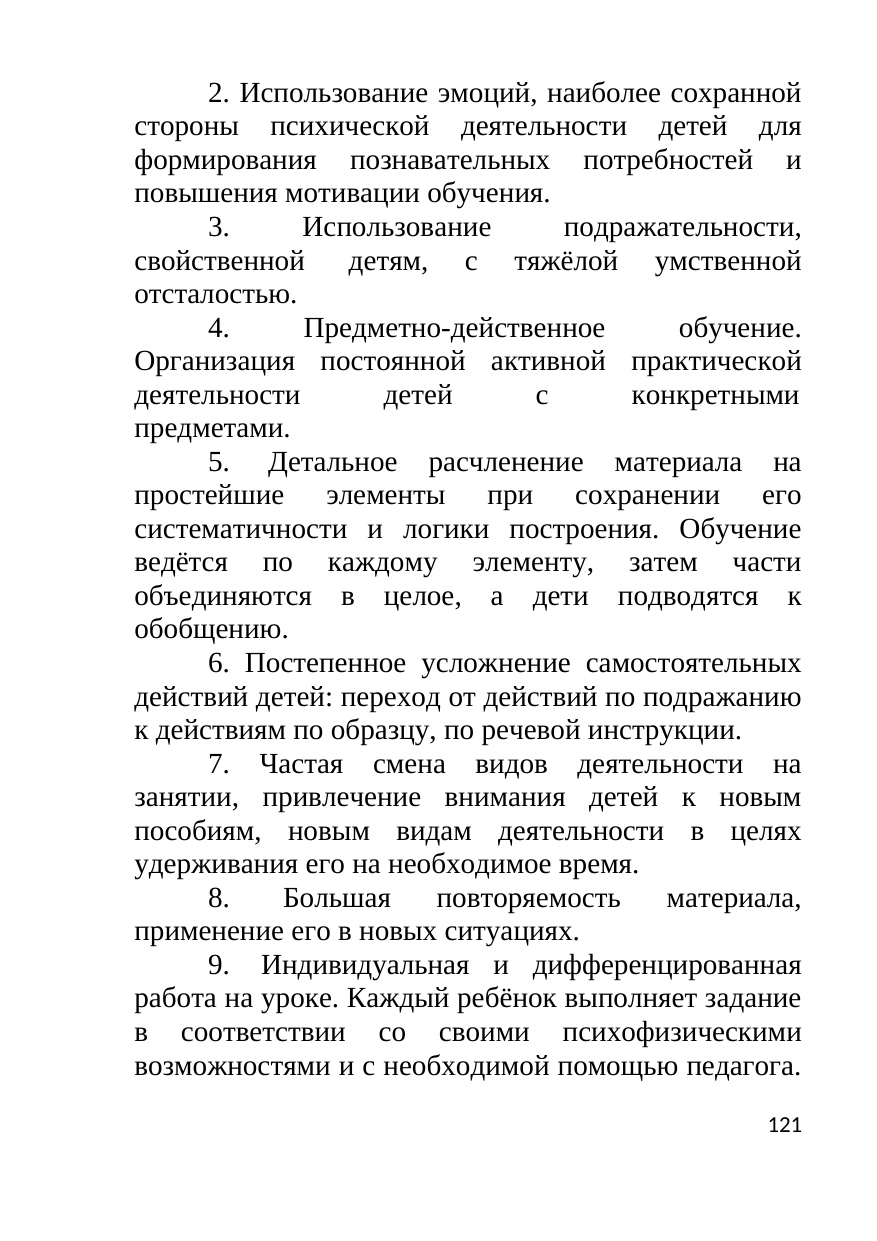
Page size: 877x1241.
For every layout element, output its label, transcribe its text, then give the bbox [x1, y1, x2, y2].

text 5. Детальное расчленение материала на простейшие элементы при сохранении его систематичности и логики построения. Обучение ведётся по каждому элементу, затем части объединяются в целое, а дети подводятся к обобщению. [134, 444, 802, 645]
text 8. Большая повторяемость материала, применение его в новых ситуациях. [134, 880, 802, 947]
text 3. Использование подражательности, свойственной детям, с тяжёлой умственной отсталостью. [134, 209, 802, 310]
text 6. Постепенное усложнение самостоятельных действий детей: переход от действий по подражанию к действиям по образцу, по речевой инструкции. [134, 645, 802, 746]
text 7. Частая смена видов деятельности на занятии, привлечение внимания детей к новым пособиям, новым видам деятельности в целях удерживания его на необходимое время. [134, 746, 802, 880]
text 4. Предметно-действенное обучение. Организация постоянной активной практической деятельности детей с конкретными предметами. [134, 310, 802, 444]
text 2. Использование эмоций, наиболее сохранной стороны психической деятельности детей для формирования познавательных потребностей и повышения мотивации обучения. [134, 75, 802, 209]
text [134, 947, 802, 1081]
